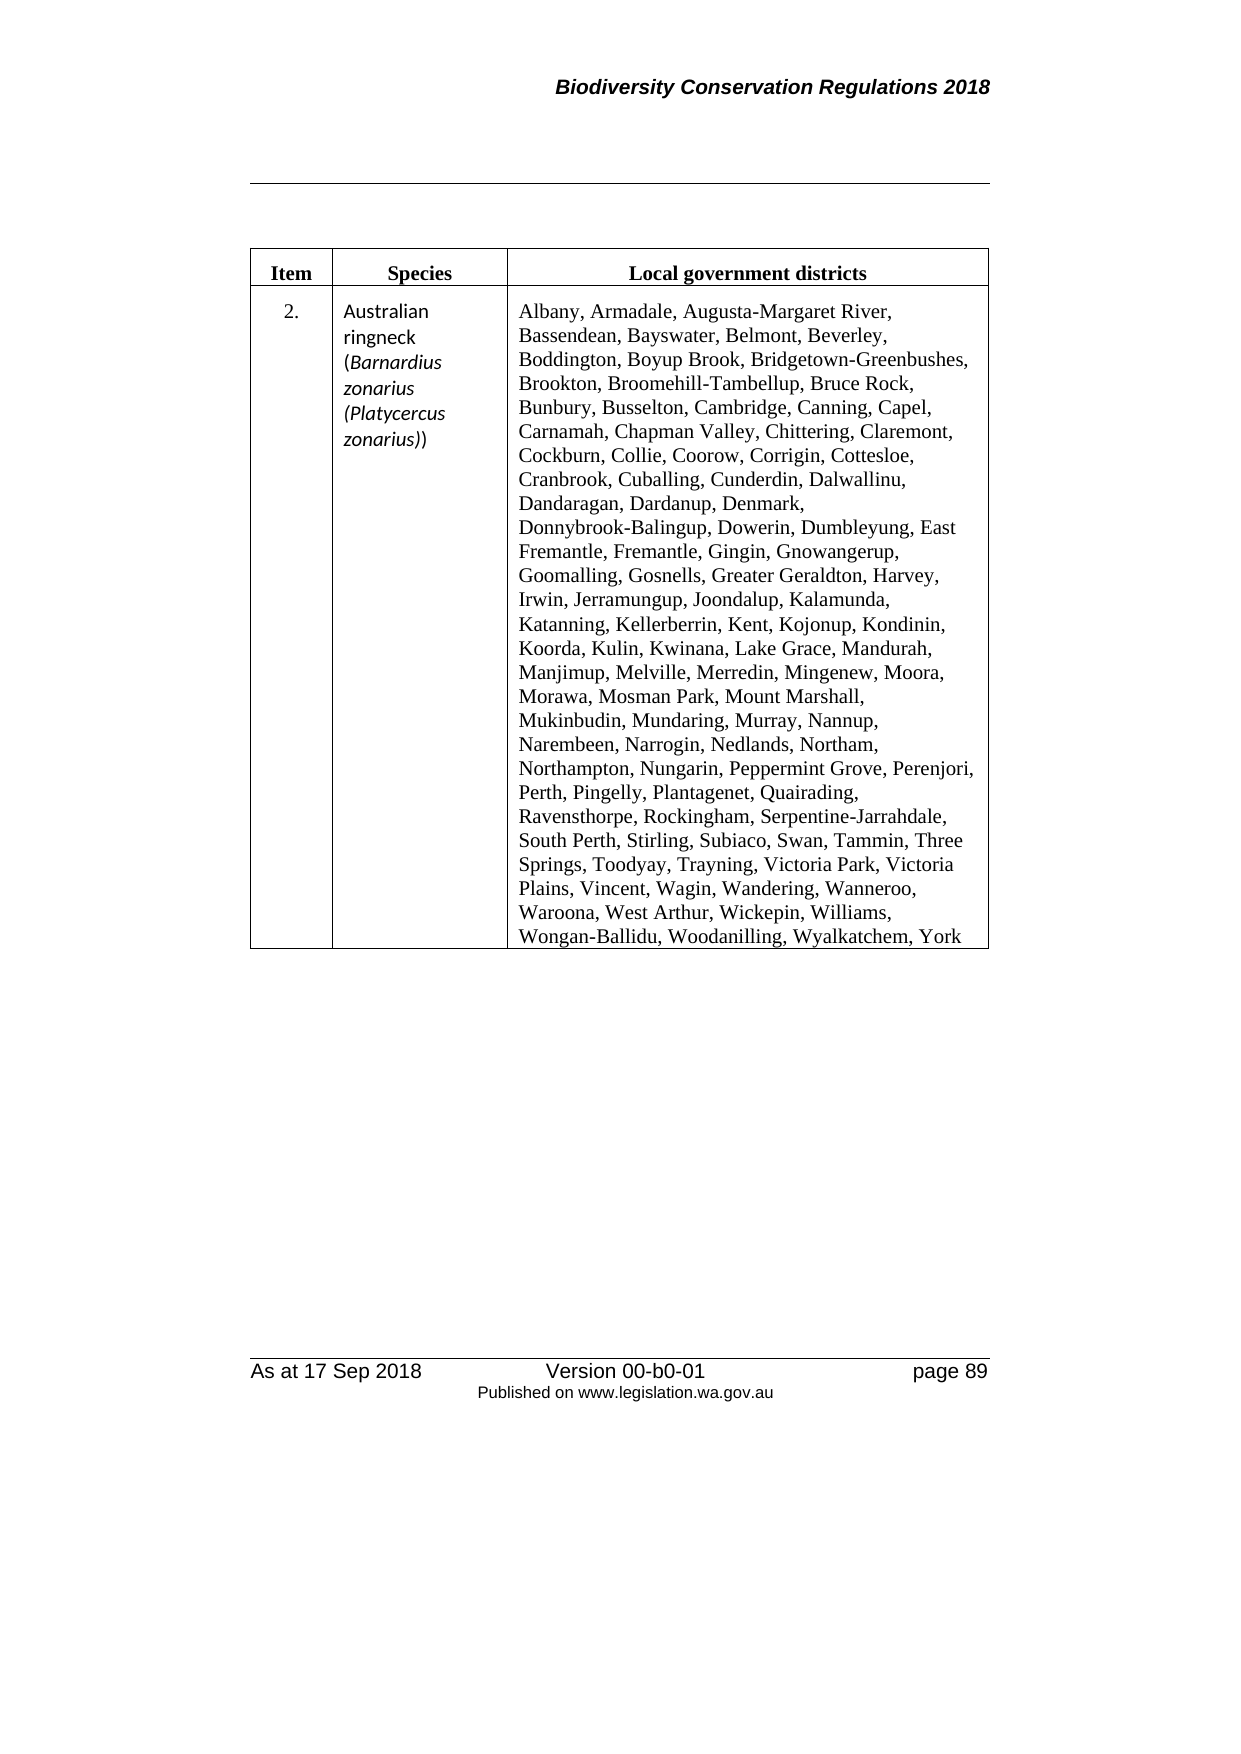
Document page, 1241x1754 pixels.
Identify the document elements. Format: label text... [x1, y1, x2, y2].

table_header Item [251, 249, 332, 285]
table_cell Albany, Armadale, Augusta-Margaret River, Bassendean, Bayswater, Belmont, Beverley, Boddington, Boyup Brook, Bridgetown-Greenbushes, Brookton, Broomehill-Tambellup, Bruce Rock, Bunbury, Busselton, Cambridge, Canning, Capel, Carnamah, Chapman Valley, Chittering, Claremont, Cockburn, Collie, Coorow, Corrigin, Cottesloe, Cranbrook, Cuballing, Cunderdin, Dalwallinu, Dandaragan, Dardanup, Denmark, Donnybrook-Balingup, Dowerin, Dumbleyung, East Fremantle, Fremantle, Gingin, Gnowangerup, Goomalling, Gosnells, Greater Geraldton, Harvey, Irwin, Jerramungup, Joondalup, Kalamunda, Katanning, Kellerberrin, Kent, Kojonup, Kondinin, Koorda, Kulin, Kwinana, Lake Grace, Mandurah, Manjimup, Melville, Merredin, Mingenew, Moora, Morawa, Mosman Park, Mount Marshall, Mukinbudin, Mundaring, Murray, Nannup, Narembeen, Narrogin, Nedlands, Northam, Northampton, Nungarin, Peppermint Grove, Perenjori, Perth, Pingelly, Plantagenet, Quairading, Ravensthorpe, Rockingham, Serpentine-Jarrahdale, South Perth, Stirling, Subiaco, Swan, Tammin, Three Springs, Toodyay, Trayning, Victoria Park, Victoria Plains, Vincent, Wagin, Wandering, Wanneroo, Waroona, West Arthur, Wickepin, Williams, Wongan-Ballidu, Woodanilling, Wyalkatchem, York [508, 286, 988, 948]
table_cell 2. [251, 286, 332, 948]
table_header Species [333, 249, 507, 285]
table_cell Australian ringneck (Barnardius zonarius (Platycercus zonarius)) [333, 286, 507, 948]
table_header Local government districts [508, 249, 988, 285]
